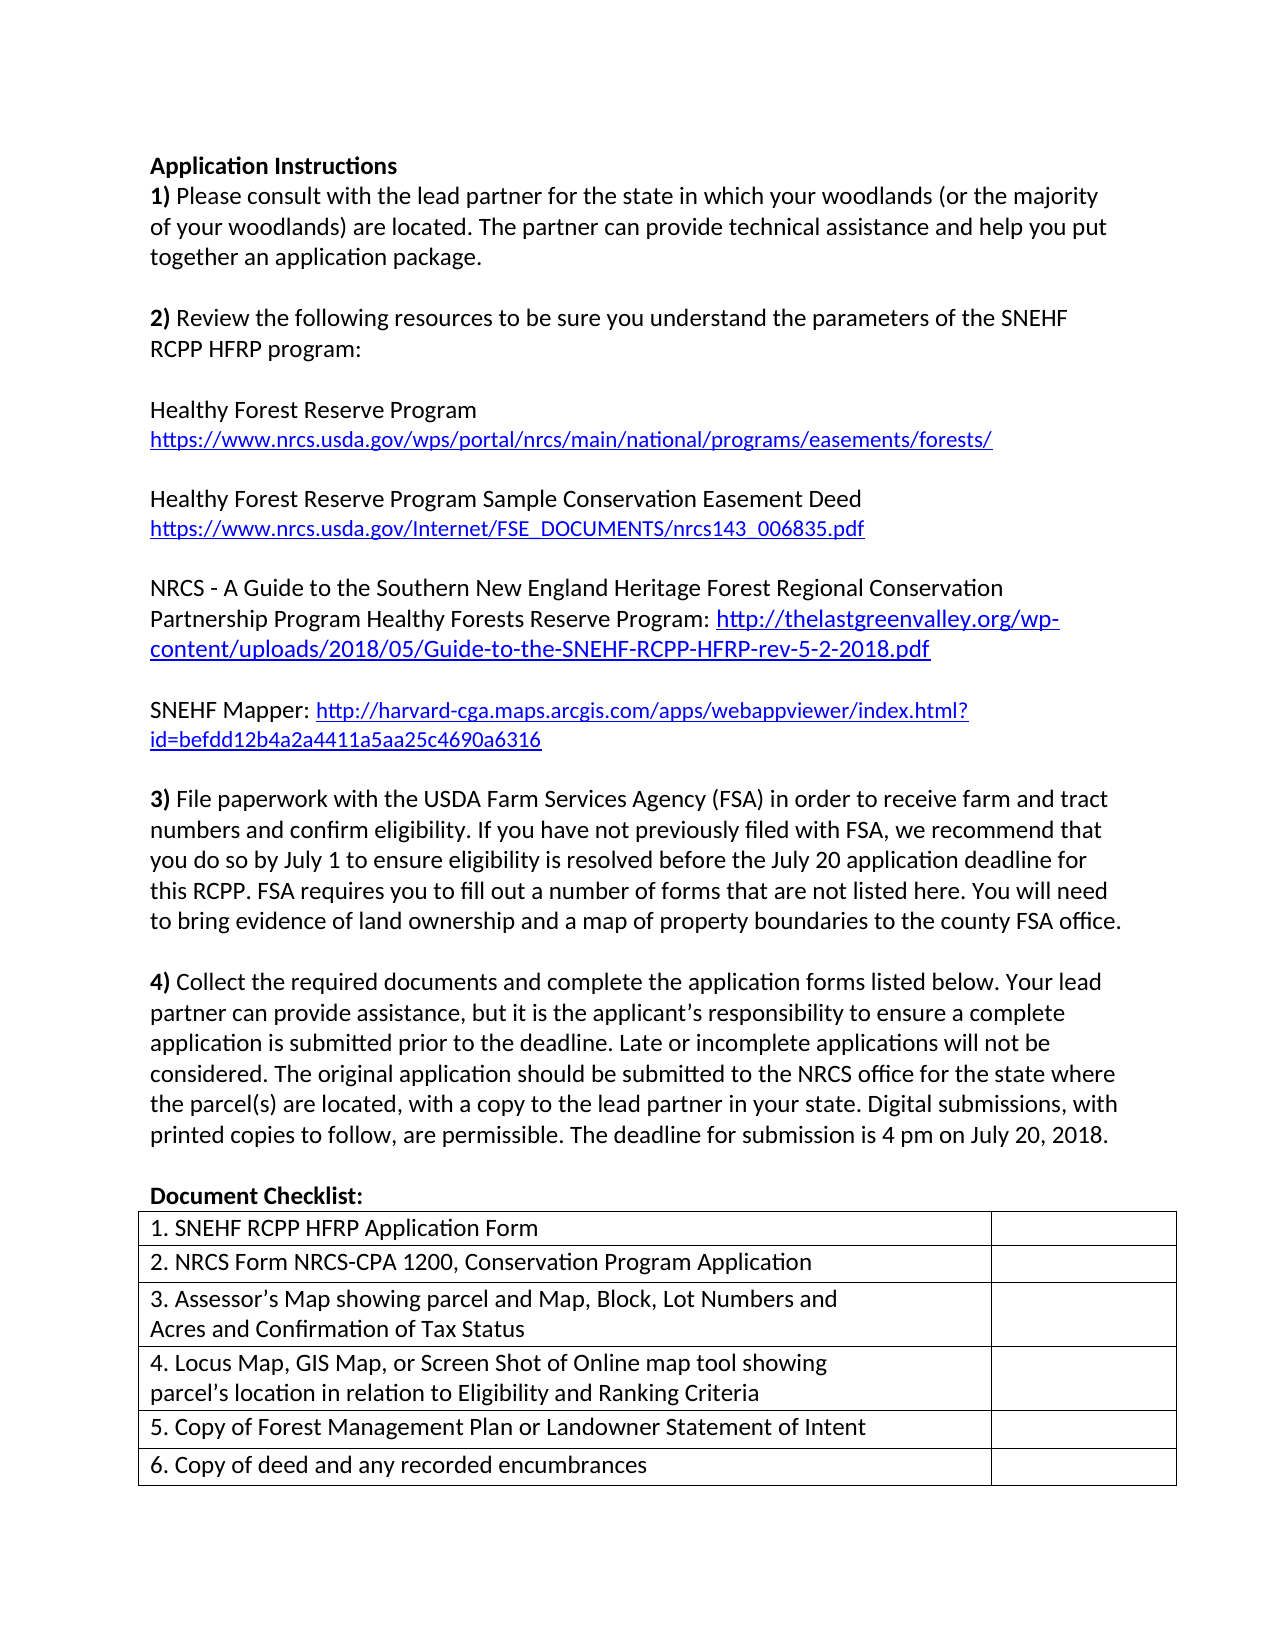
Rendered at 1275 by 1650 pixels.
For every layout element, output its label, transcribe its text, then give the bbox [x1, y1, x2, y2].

table_cell [992, 1246, 1176, 1282]
table_cell 2. NRCS Form NRCS-CPA 1200, Conservation Program Application [139, 1246, 991, 1282]
table_cell [992, 1411, 1176, 1448]
text https://www.nrcs.usda.gov/Internet/FSE_DOCUMENTS/nrcs143_006835.pdf [150, 514, 1125, 542]
table_header 1. SNEHF RCPP HFRP Application Form [139, 1212, 991, 1245]
table_cell 3. Assessor’s Map showing parcel and Map, Block, Lot Numbers and Acres and Confirmation of Tax Status [139, 1283, 991, 1346]
table_cell [992, 1283, 1176, 1346]
table_cell 6. Copy of deed and any recorded encumbrances [139, 1449, 991, 1484]
table_header [992, 1212, 1176, 1245]
table_cell [992, 1449, 1176, 1484]
text 4) Collect the required documents and complete the application forms listed below. Your lead partner can provide assistance, but it is the applicant’s responsibility to ensure a complete application is submitted prior to the deadline. Late or incomplete applications will not be considered. The original application should be submitted to the NRCS office for the state where the parcel(s) are located, with a copy to the lead partner in your state. Digital submissions, with printed copies to follow, are permissible. The deadline for submission is 4 pm on July 20, 2018. [150, 967, 1125, 1150]
text 1) Please consult with the lead partner for the state in which your woodlands (or the majority of your woodlands) are located. The partner can provide technical assistance and help you put together an application package. [150, 181, 1125, 272]
text NRCS - A Guide to the Southern New England Heritage Forest Regional Conservation Partnership Program Healthy Forests Reserve Program: http://thelastgreenvalley.org/wp-content/uploads/2018/05/Guide-to-the-SNEHF-RCPP-HFRP-rev-5-2-2018.pdf [150, 572, 1125, 664]
text Healthy Forest Reserve Program [150, 394, 1125, 425]
text SNEHF Mapper: http://harvard-cga.maps.arcgis.com/apps/webappviewer/index.html?id=befdd12b4a2a4411a5aa25c4690a6316 [150, 694, 1125, 753]
table_cell 4. Locus Map, GIS Map, or Screen Shot of Online map tool showing parcel’s location in relation to Eligibility and Ranking Criteria [139, 1347, 991, 1410]
table_cell [992, 1347, 1176, 1410]
text 3) File paperwork with the USDA Farm Services Agency (FSA) in order to receive farm and tract numbers and confirm eligibility. If you have not previously filed with FSA, we recommend that you do so by July 1 to ensure eligibility is resolved before the July 20 application deadline for this RCPP. FSA requires you to fill out a number of forms that are not listed here. You will need to bring evidence of land ownership and a map of property boundaries to the county FSA office. [150, 783, 1125, 936]
text Document Checklist: [150, 1180, 1125, 1211]
text Healthy Forest Reserve Program Sample Conservation Easement Deed [150, 483, 1125, 514]
text 2) Review the following resources to be sure you understand the parameters of the SNEHF RCPP HFRP program: [150, 303, 1125, 364]
text https://www.nrcs.usda.gov/wps/portal/nrcs/main/national/programs/easements/forests/ [150, 425, 1125, 453]
table_cell 5. Copy of Forest Management Plan or Landowner Statement of Intent [139, 1411, 991, 1448]
text Application Instructions [150, 150, 1125, 181]
